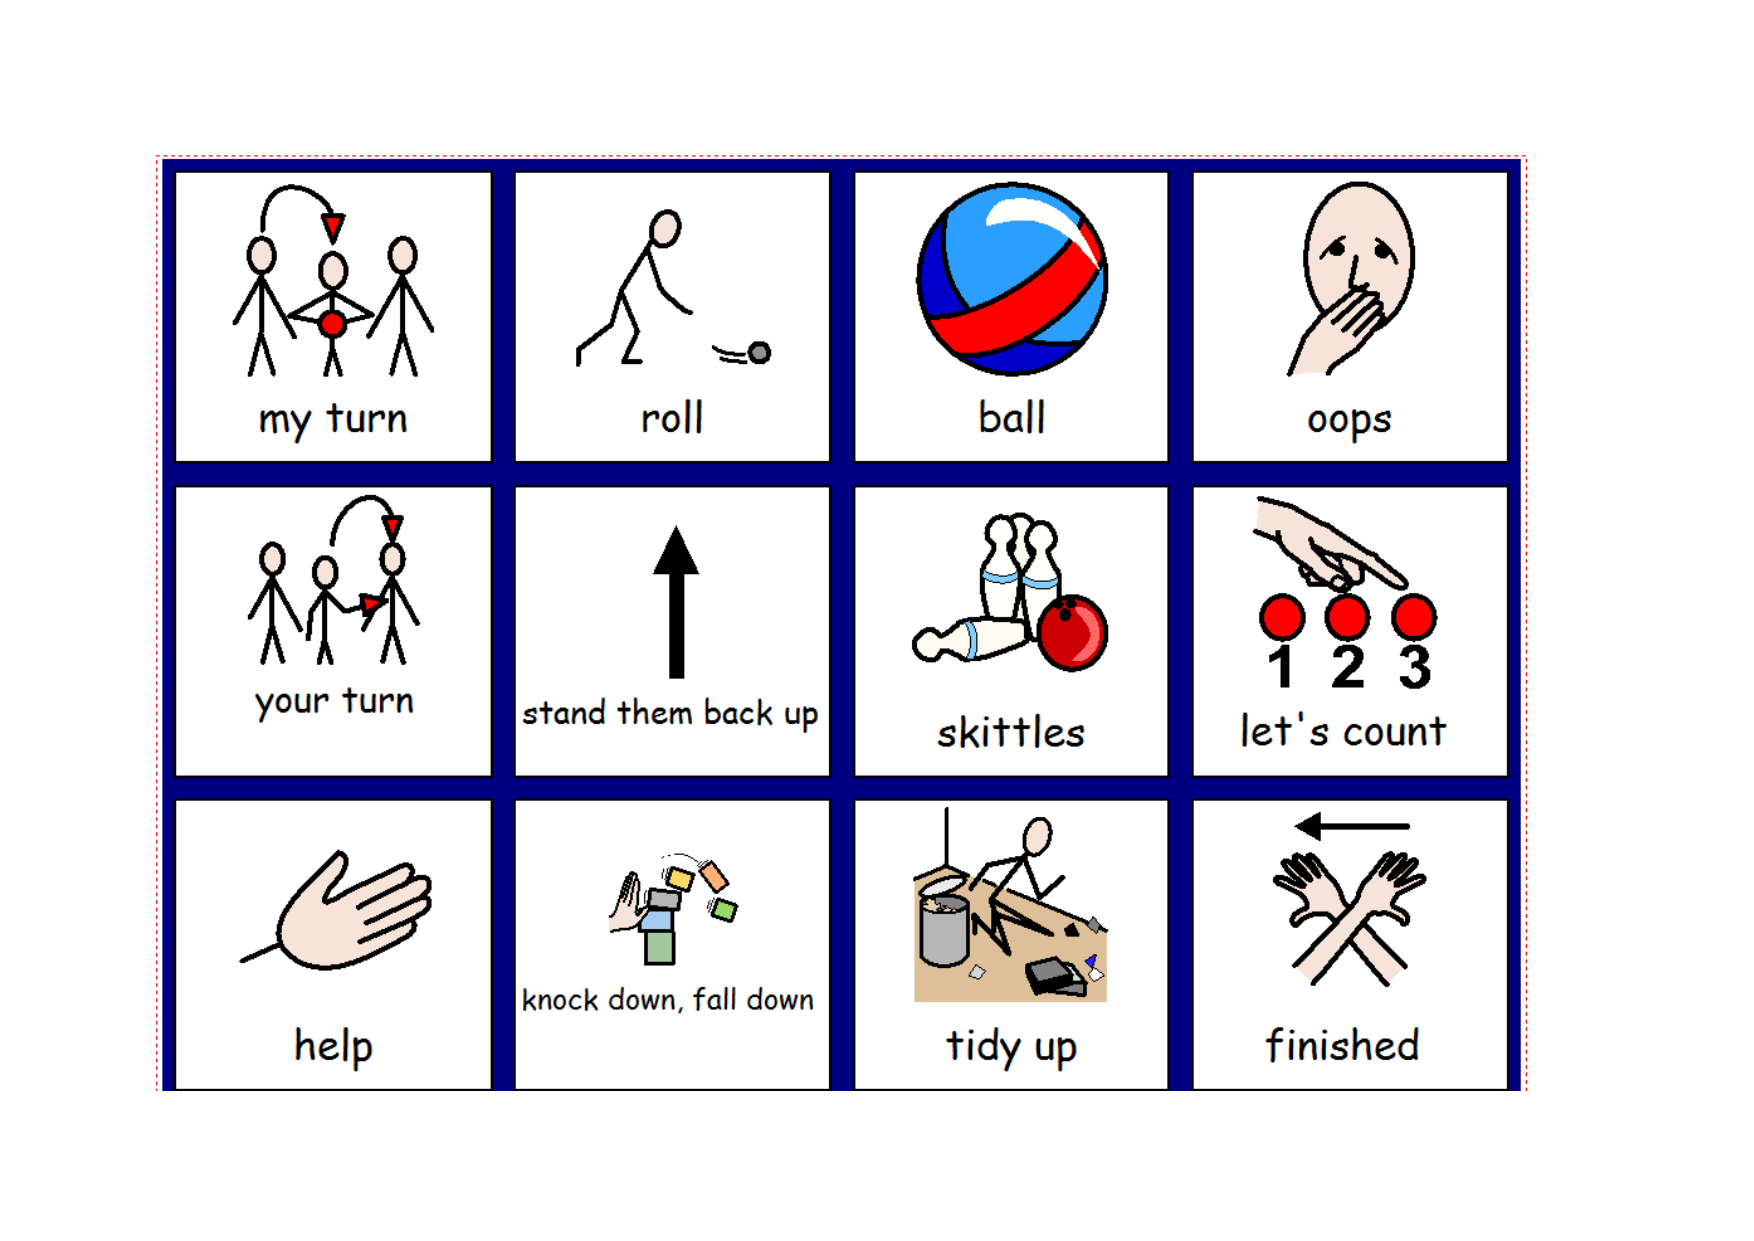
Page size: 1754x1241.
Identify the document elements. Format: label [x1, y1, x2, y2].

picture [150, 150, 1532, 1091]
